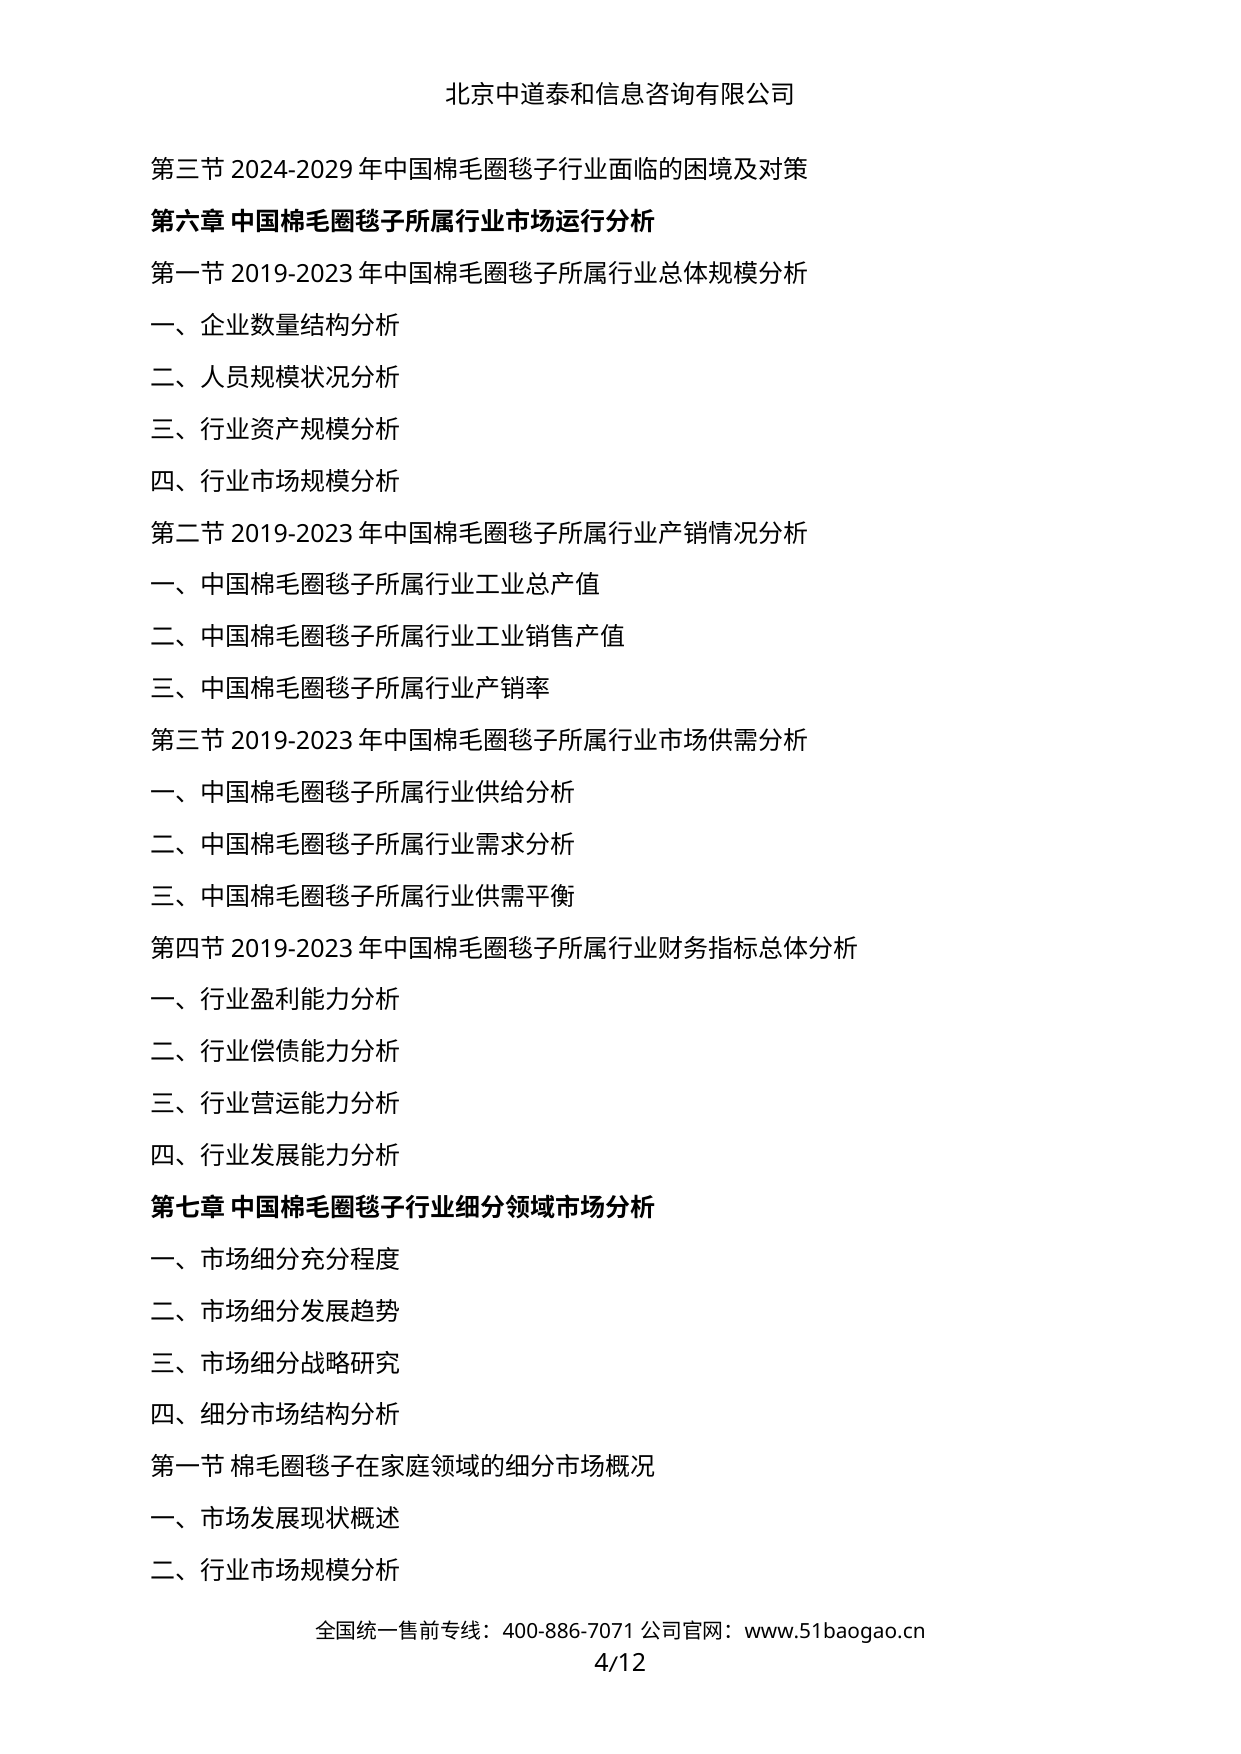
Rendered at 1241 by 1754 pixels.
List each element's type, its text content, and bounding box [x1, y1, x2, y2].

text 四、行业市场规模分析 [150, 461, 1090, 497]
text 一、企业数量结构分析 [150, 306, 1090, 342]
text 一、中国棉毛圈毯子所属行业供给分析 [150, 772, 1090, 809]
text 第一节 棉毛圈毯子在家庭领域的细分市场概况 [150, 1447, 1090, 1483]
text 一、市场发展现状概述 [150, 1499, 1090, 1535]
text 一、行业盈利能力分析 [150, 980, 1090, 1016]
text 第三节 2024-2029年中国棉毛圈毯子行业面临的困境及对策 [150, 150, 1090, 186]
text 二、行业偿债能力分析 [150, 1032, 1090, 1068]
text 三、市场细分战略研究 [150, 1343, 1090, 1379]
text 第七章 中国棉毛圈毯子行业细分领域市场分析 [150, 1187, 1090, 1224]
text 第四节 2019-2023年中国棉毛圈毯子所属行业财务指标总体分析 [150, 928, 1090, 964]
text 三、中国棉毛圈毯子所属行业供需平衡 [150, 876, 1090, 912]
text 第一节 2019-2023年中国棉毛圈毯子所属行业总体规模分析 [150, 254, 1090, 290]
text 二、中国棉毛圈毯子所属行业需求分析 [150, 824, 1090, 861]
text 二、人员规模状况分析 [150, 357, 1090, 394]
text 三、中国棉毛圈毯子所属行业产销率 [150, 669, 1090, 705]
text 四、行业发展能力分析 [150, 1136, 1090, 1172]
text 四、细分市场结构分析 [150, 1395, 1090, 1431]
text 二、行业市场规模分析 [150, 1551, 1090, 1587]
text 一、中国棉毛圈毯子所属行业工业总产值 [150, 565, 1090, 601]
text 第六章 中国棉毛圈毯子所属行业市场运行分析 [150, 202, 1090, 238]
text 三、行业营运能力分析 [150, 1084, 1090, 1120]
text 二、中国棉毛圈毯子所属行业工业销售产值 [150, 617, 1090, 653]
text 第二节 2019-2023年中国棉毛圈毯子所属行业产销情况分析 [150, 513, 1090, 549]
text 一、市场细分充分程度 [150, 1239, 1090, 1276]
text 二、市场细分发展趋势 [150, 1291, 1090, 1327]
text 第三节 2019-2023年中国棉毛圈毯子所属行业市场供需分析 [150, 721, 1090, 757]
text 三、行业资产规模分析 [150, 409, 1090, 446]
